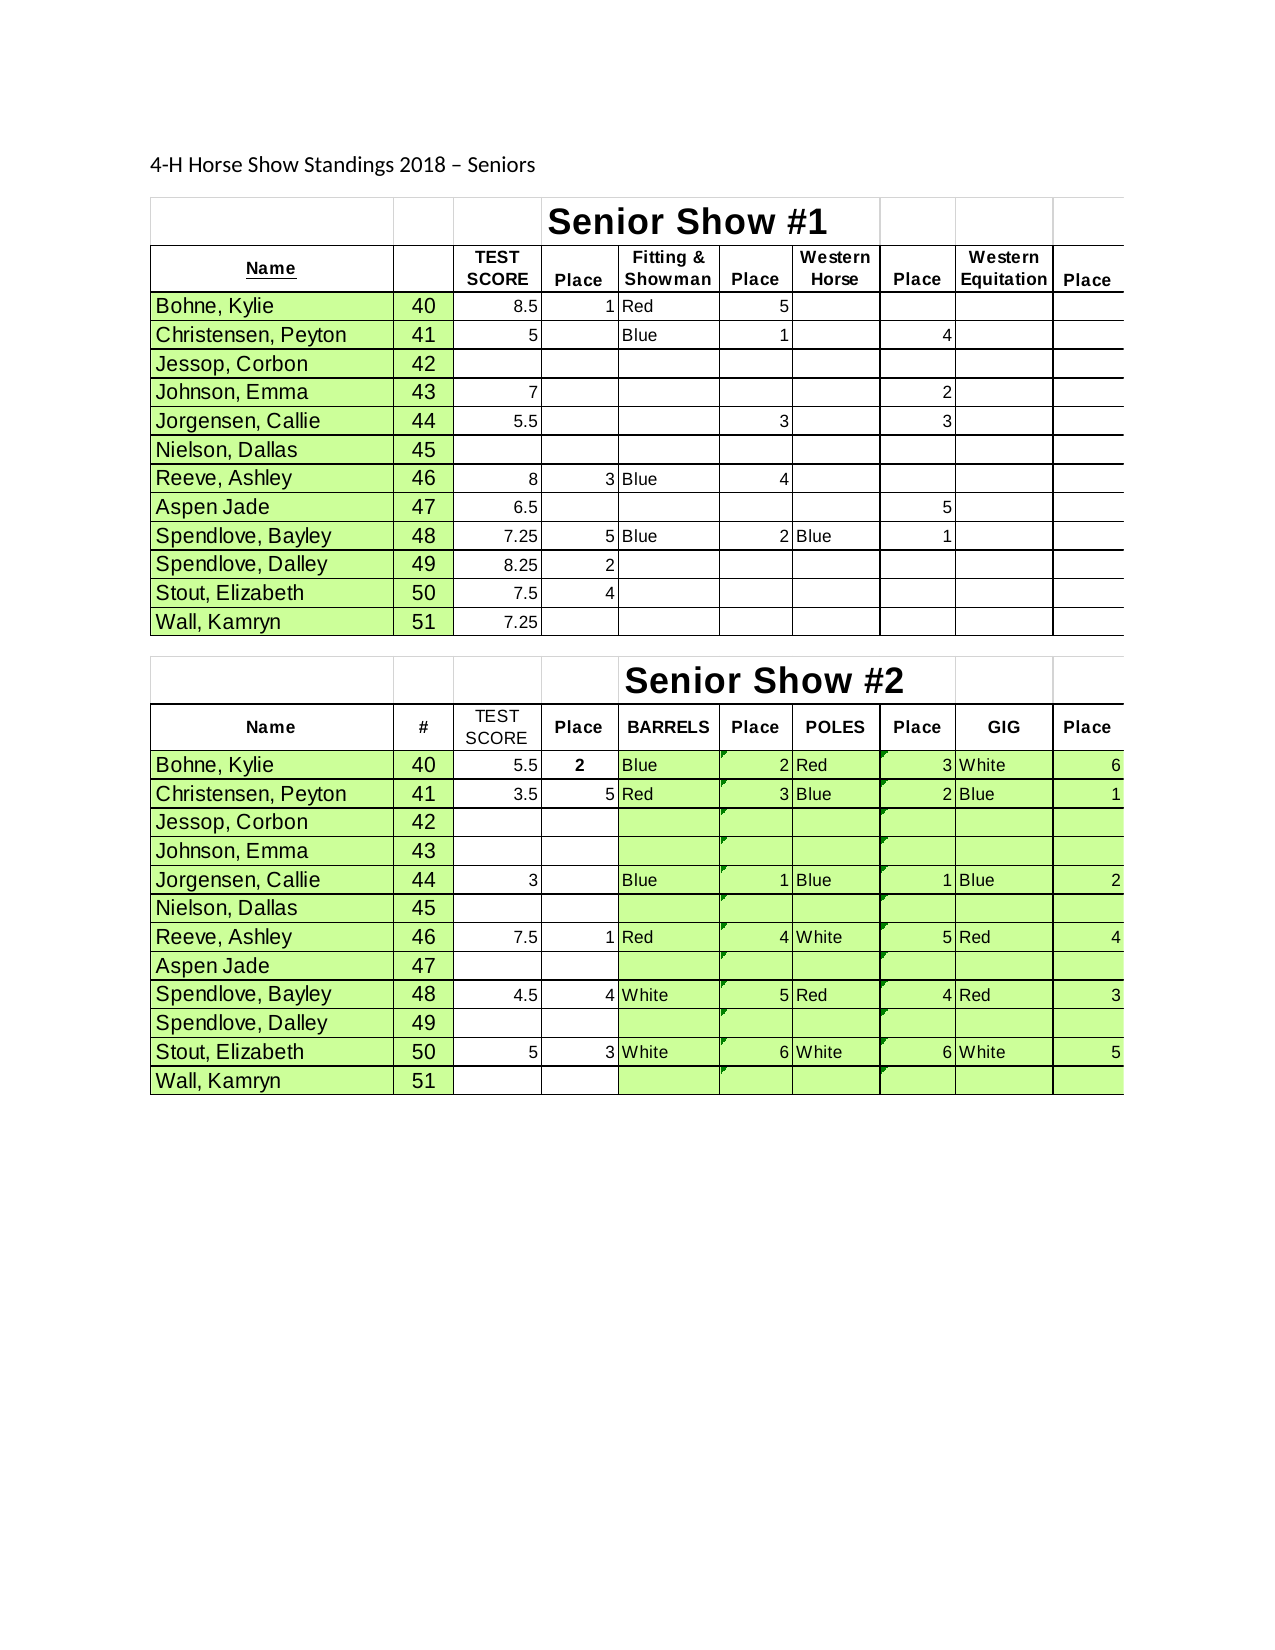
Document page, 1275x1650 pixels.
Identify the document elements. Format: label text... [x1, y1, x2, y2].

text 4-H Horse Show Standings 2018 – Seniors [150, 150, 1125, 178]
